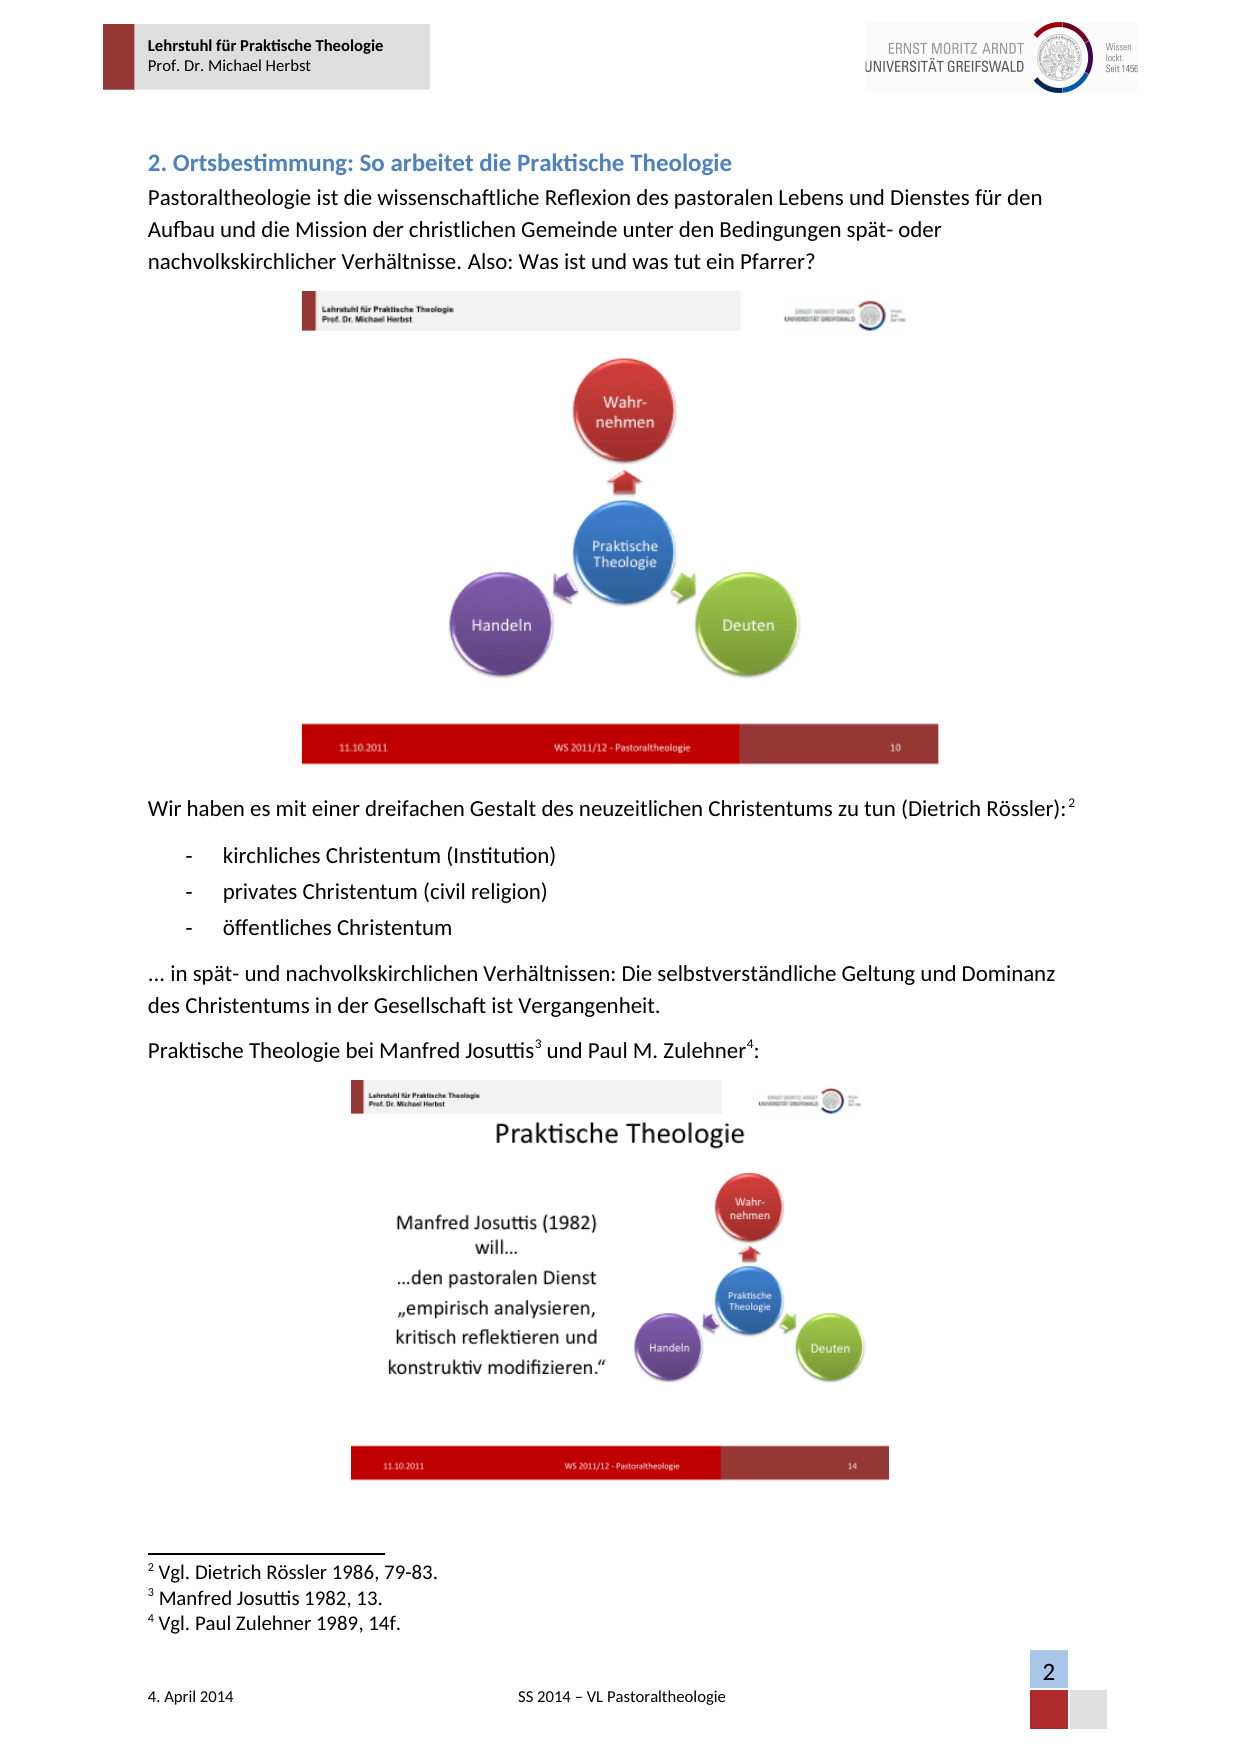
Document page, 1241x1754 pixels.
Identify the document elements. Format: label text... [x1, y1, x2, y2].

text Pastoraltheologie ist die wissenschaftliche Reflexion des pastoralen Lebens und Dienstes für den Aufbau und die Mission der christlichen Gemeinde unter den Bedingungen spät- oder nachvolkskirchlicher Verhältnisse. Also: Was ist und was tut ein Pfarrer? [148, 183, 1093, 275]
subtitle 2. Ortsbestimmung: So arbeitet die Praktische Theologie [148, 148, 1093, 178]
text Wir haben es mit einer dreifachen Gestalt des neuzeitlichen Christentums zu tun (Dietrich Rössler): [148, 794, 1093, 822]
list kirchliches Christentum (Institution) [185, 839, 1093, 870]
picture [865, 22, 1138, 93]
list öffentliches Christentum [185, 911, 1093, 942]
picture [301, 291, 939, 769]
text Praktische Theologie bei Manfred Josuttis und Paul M. Zulehner: [148, 1036, 1093, 1064]
picture [351, 1080, 889, 1484]
list privates Christentum (civil religion) [185, 875, 1093, 906]
text ... in spät- und nachvolkskirchlichen Verhältnissen: Die selbstverständliche Geltung und Dominanz des Christentums in der Gesellschaft ist Vergangenheit. [148, 959, 1093, 1019]
